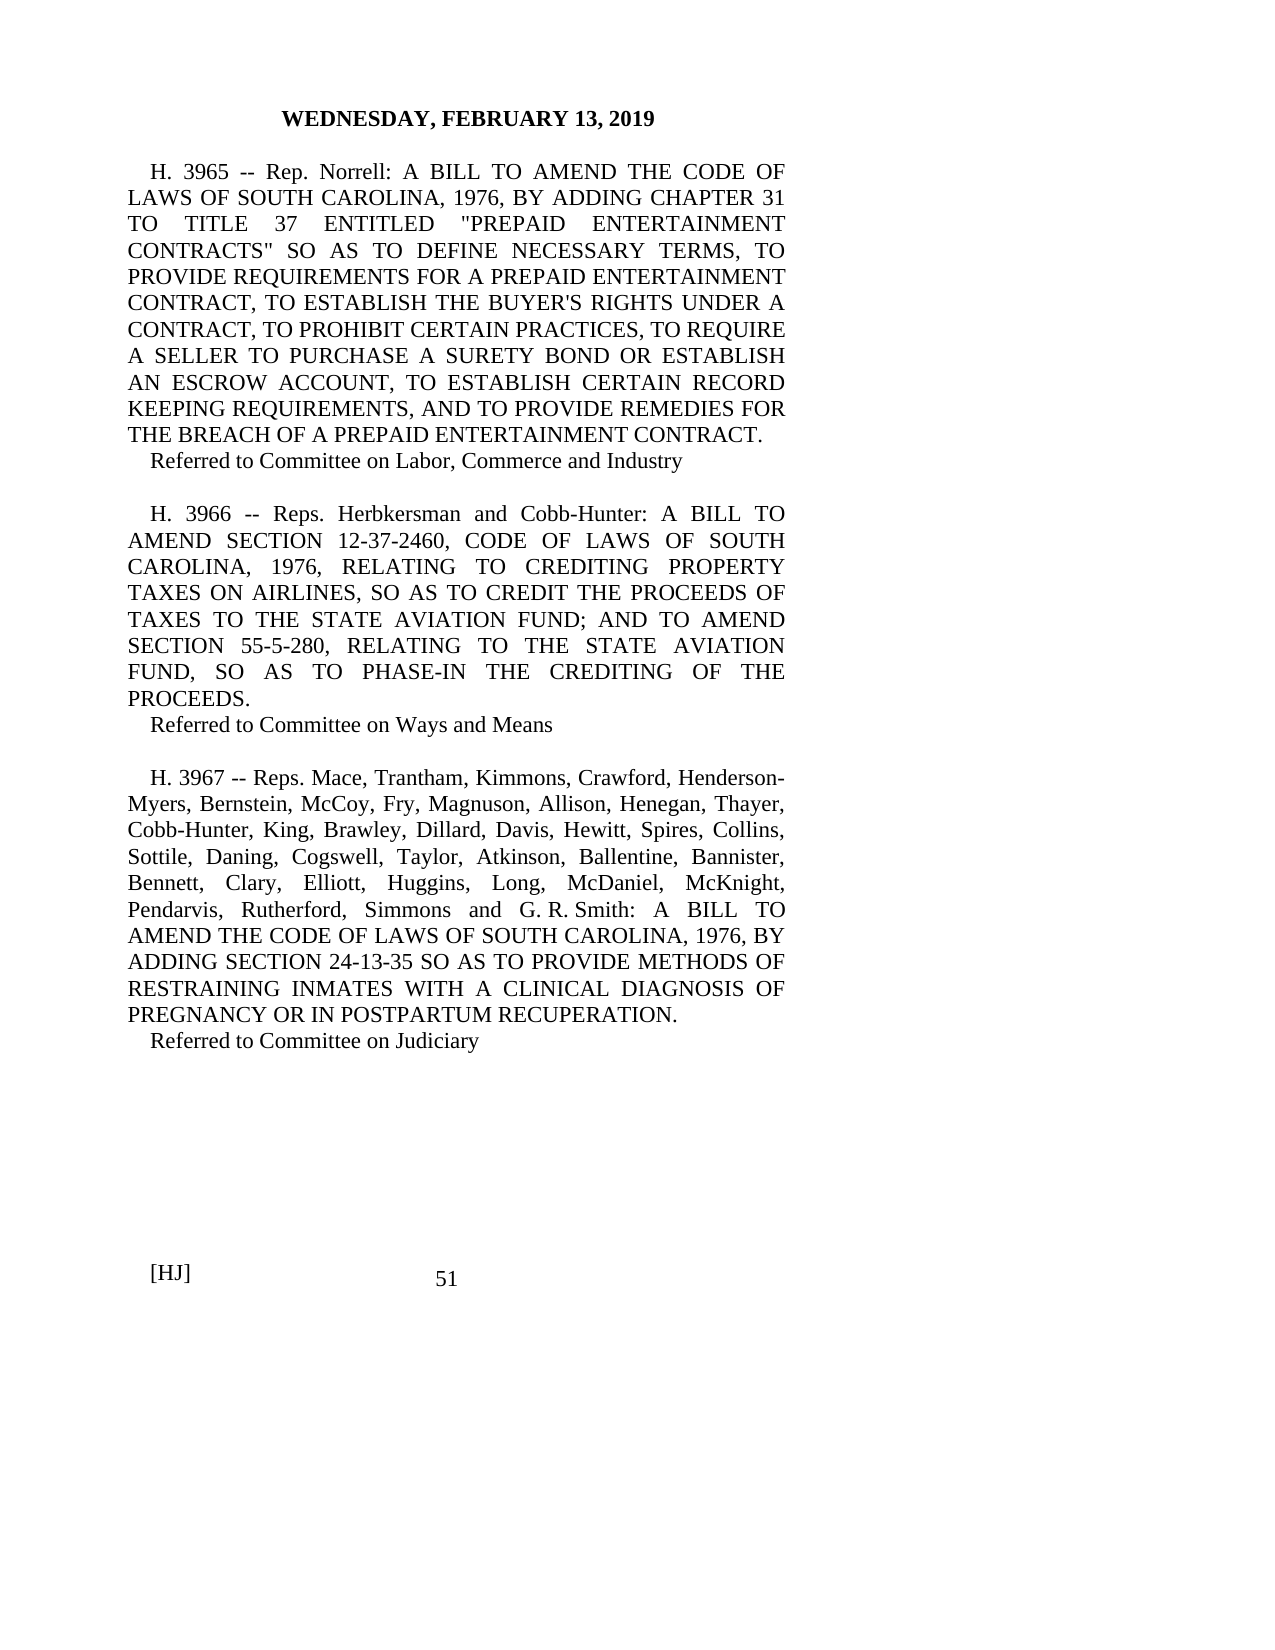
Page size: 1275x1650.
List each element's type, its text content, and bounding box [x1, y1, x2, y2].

text H. 3966 -- Reps. Herbkersman and Cobb-Hunter: A BILL TO AMEND SECTION 12-37-2460, CODE OF LAWS OF SOUTH CAROLINA, 1976, RELATING TO CREDITING PROPERTY TAXES ON AIRLINES, SO AS TO CREDIT THE PROCEEDS OF TAXES TO THE STATE AVIATION FUND; AND TO AMEND SECTION 55-5-280, RELATING TO THE STATE AVIATION FUND, SO AS TO PHASE-IN THE CREDITING OF THE PROCEEDS. [127, 500, 786, 711]
text Referred to Committee on Ways and Means [127, 711, 786, 737]
text H. 3965 -- Rep. Norrell: A BILL TO AMEND THE CODE OF LAWS OF SOUTH CAROLINA, 1976, BY ADDING CHAPTER 31 TO TITLE 37 ENTITLED "PREPAID ENTERTAINMENT CONTRACTS" SO AS TO DEFINE NECESSARY TERMS, TO PROVIDE REQUIREMENTS FOR A PREPAID ENTERTAINMENT CONTRACT, TO ESTABLISH THE BUYER'S RIGHTS UNDER A CONTRACT, TO PROHIBIT CERTAIN PRACTICES, TO REQUIRE A SELLER TO PURCHASE A SURETY BOND OR ESTABLISH AN ESCROW ACCOUNT, TO ESTABLISH CERTAIN RECORD KEEPING REQUIREMENTS, AND TO PROVIDE REMEDIES FOR THE BREACH OF A PREPAID ENTERTAINMENT CONTRACT. [127, 158, 786, 448]
text H. 3967 -- Reps. Mace, Trantham, Kimmons, Crawford, Henderson-Myers, Bernstein, McCoy, Fry, Magnuson, Allison, Henegan, Thayer, Cobb-Hunter, King, Brawley, Dillard, Davis, Hewitt, Spires, Collins, Sottile, Daning, Cogswell, Taylor, Atkinson, Ballentine, Bannister, Bennett, Clary, Elliott, Huggins, Long, McDaniel, McKnight, Pendarvis, Rutherford, Simmons and G. R. Smith: A BILL TO AMEND THE CODE OF LAWS OF SOUTH CAROLINA, 1976, BY ADDING SECTION 24-13-35 SO AS TO PROVIDE METHODS OF RESTRAINING INMATES WITH A CLINICAL DIAGNOSIS OF PREGNANCY OR IN POSTPARTUM RECUPERATION. [127, 764, 786, 1027]
text Referred to Committee on Labor, Commerce and Industry [127, 448, 786, 474]
text Referred to Committee on Judiciary [127, 1027, 786, 1054]
